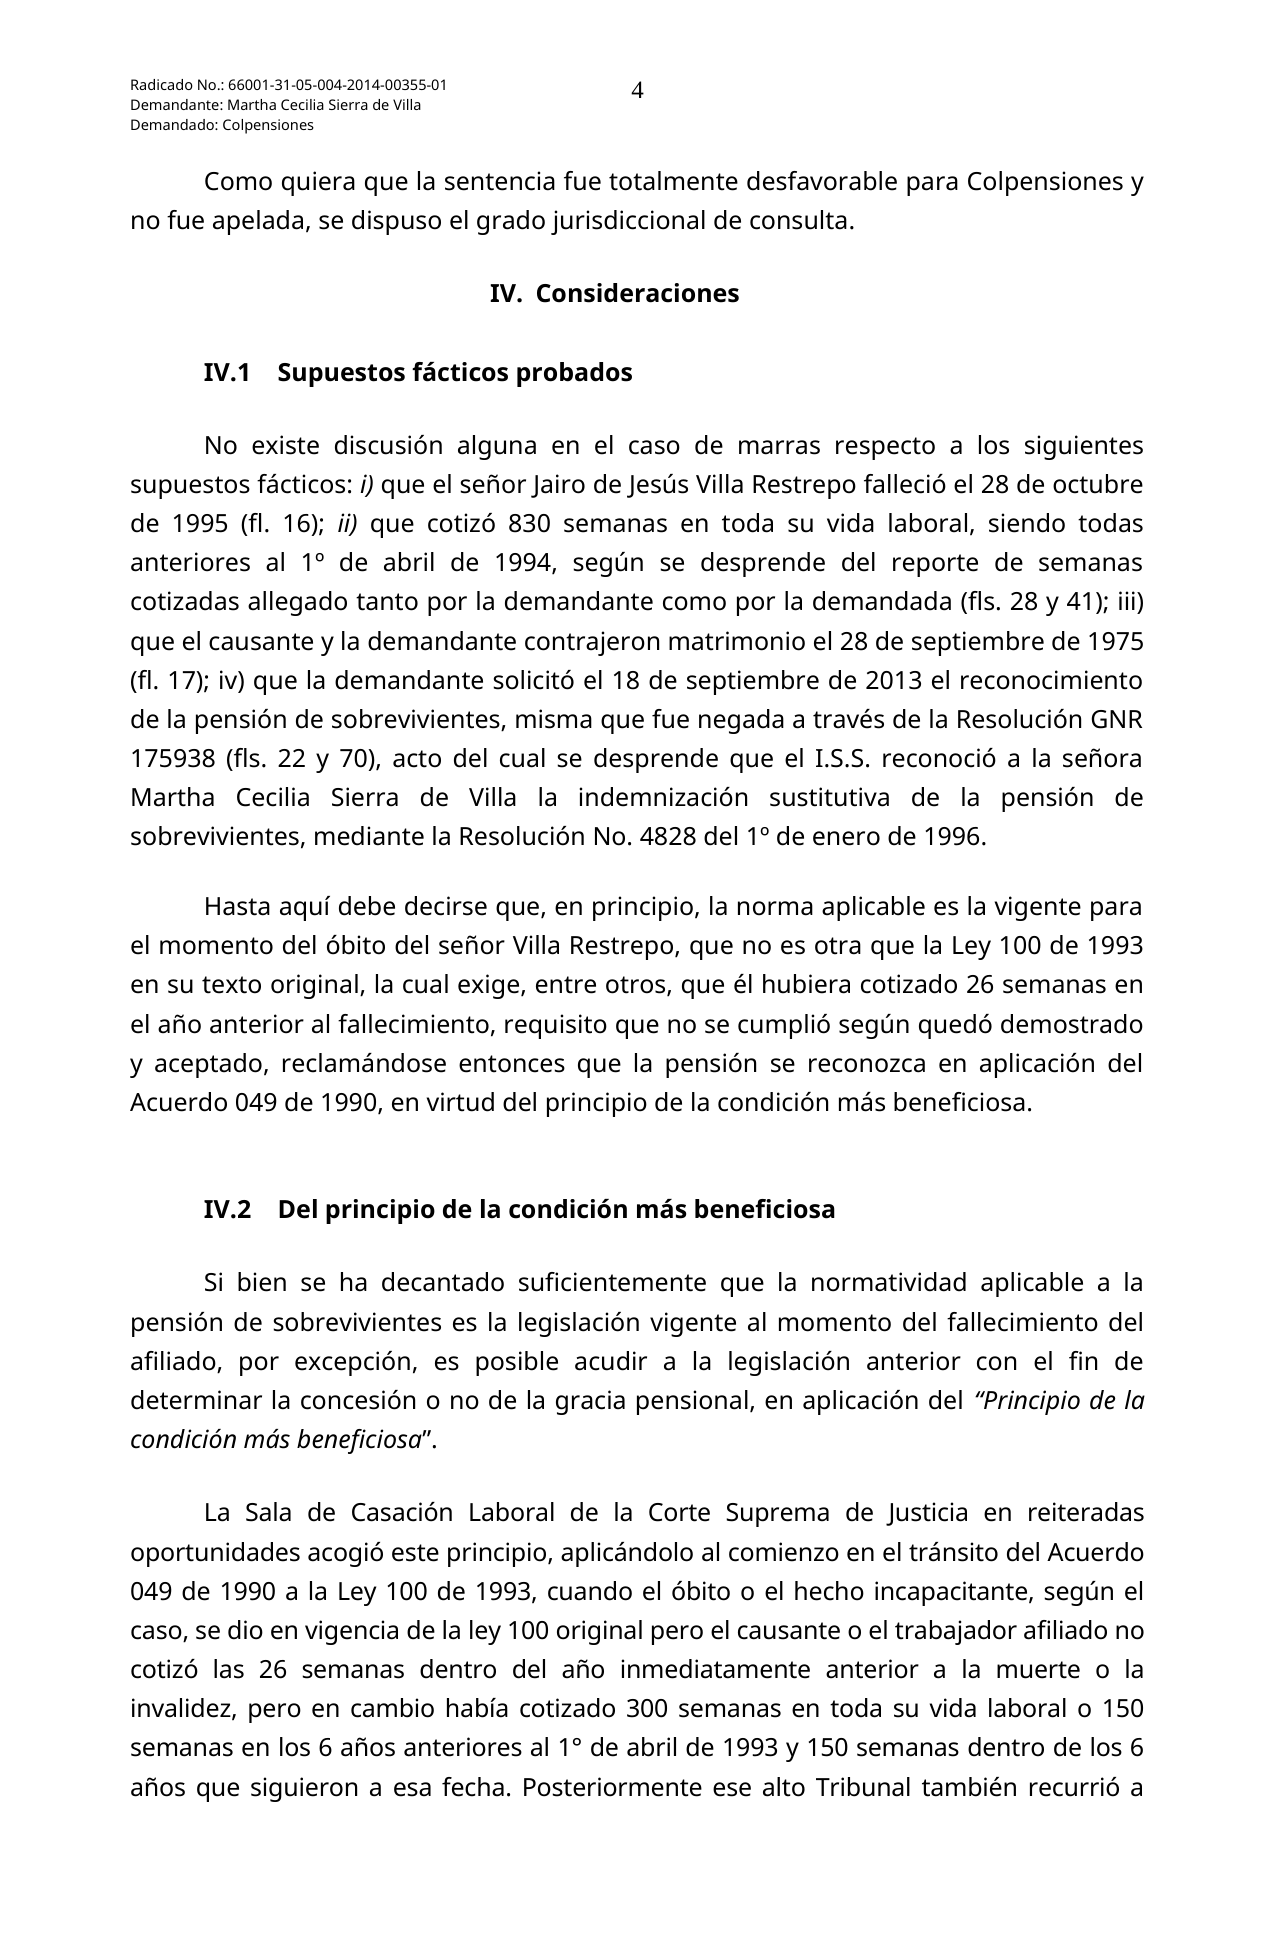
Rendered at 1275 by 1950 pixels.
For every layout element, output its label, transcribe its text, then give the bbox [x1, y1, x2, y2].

title Si bien se ha decantado suficientemente que la normatividad aplicable a la pensión de sobrevivientes es la legislación vigente al momento del fallecimiento del afiliado, por excepción, es posible acudir a la legislación anterior con el fin de determinar la concesión o no de la gracia pensional, en aplicación del “Principio de la condición más beneficiosa”. [130, 1265, 1145, 1456]
list Supuestos fácticos probados [204, 354, 1140, 388]
text Como quiera que la sentencia fue totalmente desfavorable para Colpensiones y no fue apelada, se dispuso el grado jurisdiccional de consulta. [130, 163, 1145, 237]
text Hasta aquí debe decirse que, en principio, la norma aplicable es la vigente para el momento del óbito del señor Villa Restrepo, que no es otra que la Ley 100 de 1993 en su texto original, la cual exige, entre otros, que él hubiera cotizado 26 semanas en el año anterior al fallecimiento, requisito que no se cumplió según quedó demostrado y aceptado, reclamándose entonces que la pensión se reconozca en aplicación del Acuerdo 049 de 1990, en virtud del principio de la condición más beneficiosa. [130, 889, 1145, 1119]
text No existe discusión alguna en el caso de marras respecto a los siguientes supuestos fácticos: i) que el señor Jairo de Jesús Villa Restrepo falleció el 28 de octubre de 1995 (fl. 16); ii) que cotizó 830 semanas en toda su vida laboral, siendo todas anteriores al 1º de abril de 1994, según se desprende del reporte de semanas cotizadas allegado tanto por la demandante como por la demandada (fls. 28 y 41); iii) que el causante y la demandante contrajeron matrimonio el 28 de septiembre de 1975 (fl. 17); iv) que la demandante solicitó el 18 de septiembre de 2013 el reconocimiento de la pensión de sobrevivientes, misma que fue negada a través de la Resolución GNR 175938 (fls. 22 y 70), acto del cual se desprende que el I.S.S. reconoció a la señora Martha Cecilia Sierra de Villa la indemnización sustitutiva de la pensión de sobrevivientes, mediante la Resolución No. 4828 del 1º de enero de 1996. [130, 427, 1145, 853]
list Consideraciones [130, 276, 1145, 310]
list Del principio de la condición más beneficiosa [204, 1192, 1140, 1226]
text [130, 1495, 1145, 1803]
